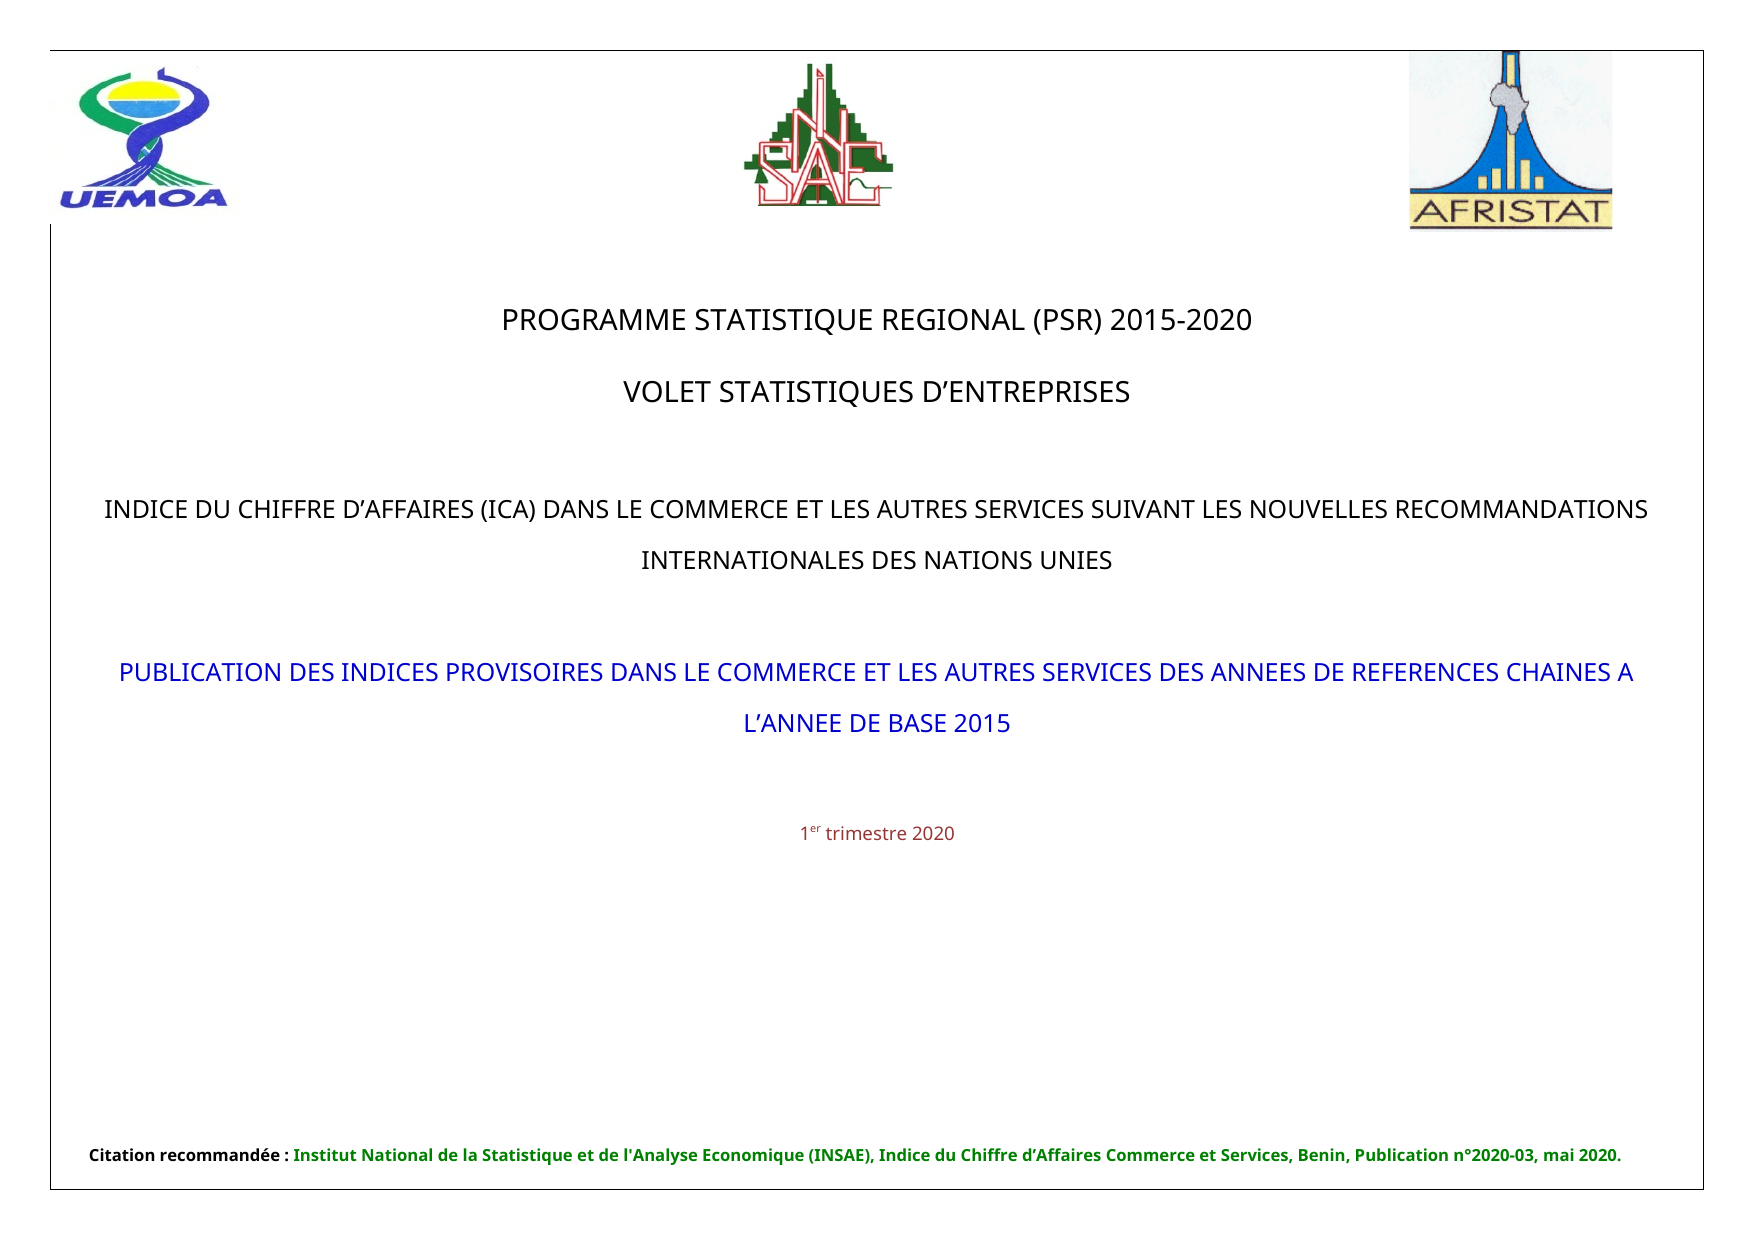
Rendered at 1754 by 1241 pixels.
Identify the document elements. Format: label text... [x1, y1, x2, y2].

text VOLET STATISTIQUES D’ENTREPRISES [89, 371, 1665, 411]
picture [1408, 51, 1613, 232]
text INDICE DU CHIFFRE D’AFFAIRES (ICA) DANS LE COMMERCE ET LES AUTRES SERVICES SUIVANT LES NOUVELLES RECOMMANDATIONS INTERNATIONALES DES NATIONS UNIES [89, 492, 1665, 577]
picture [48, 51, 251, 224]
text PROGRAMME STATISTIQUE REGIONAL (PSR) 2015-2020 [89, 299, 1665, 339]
text 1er trimestre 2020 [89, 820, 1665, 846]
text PUBLICATION DES INDICES PROVISOIRES DANS LE COMMERCE ET LES AUTRES SERVICES DES ANNEES DE REFERENCES CHAINES A L’ANNEE DE BASE 2015 [89, 655, 1665, 740]
picture [730, 57, 906, 206]
